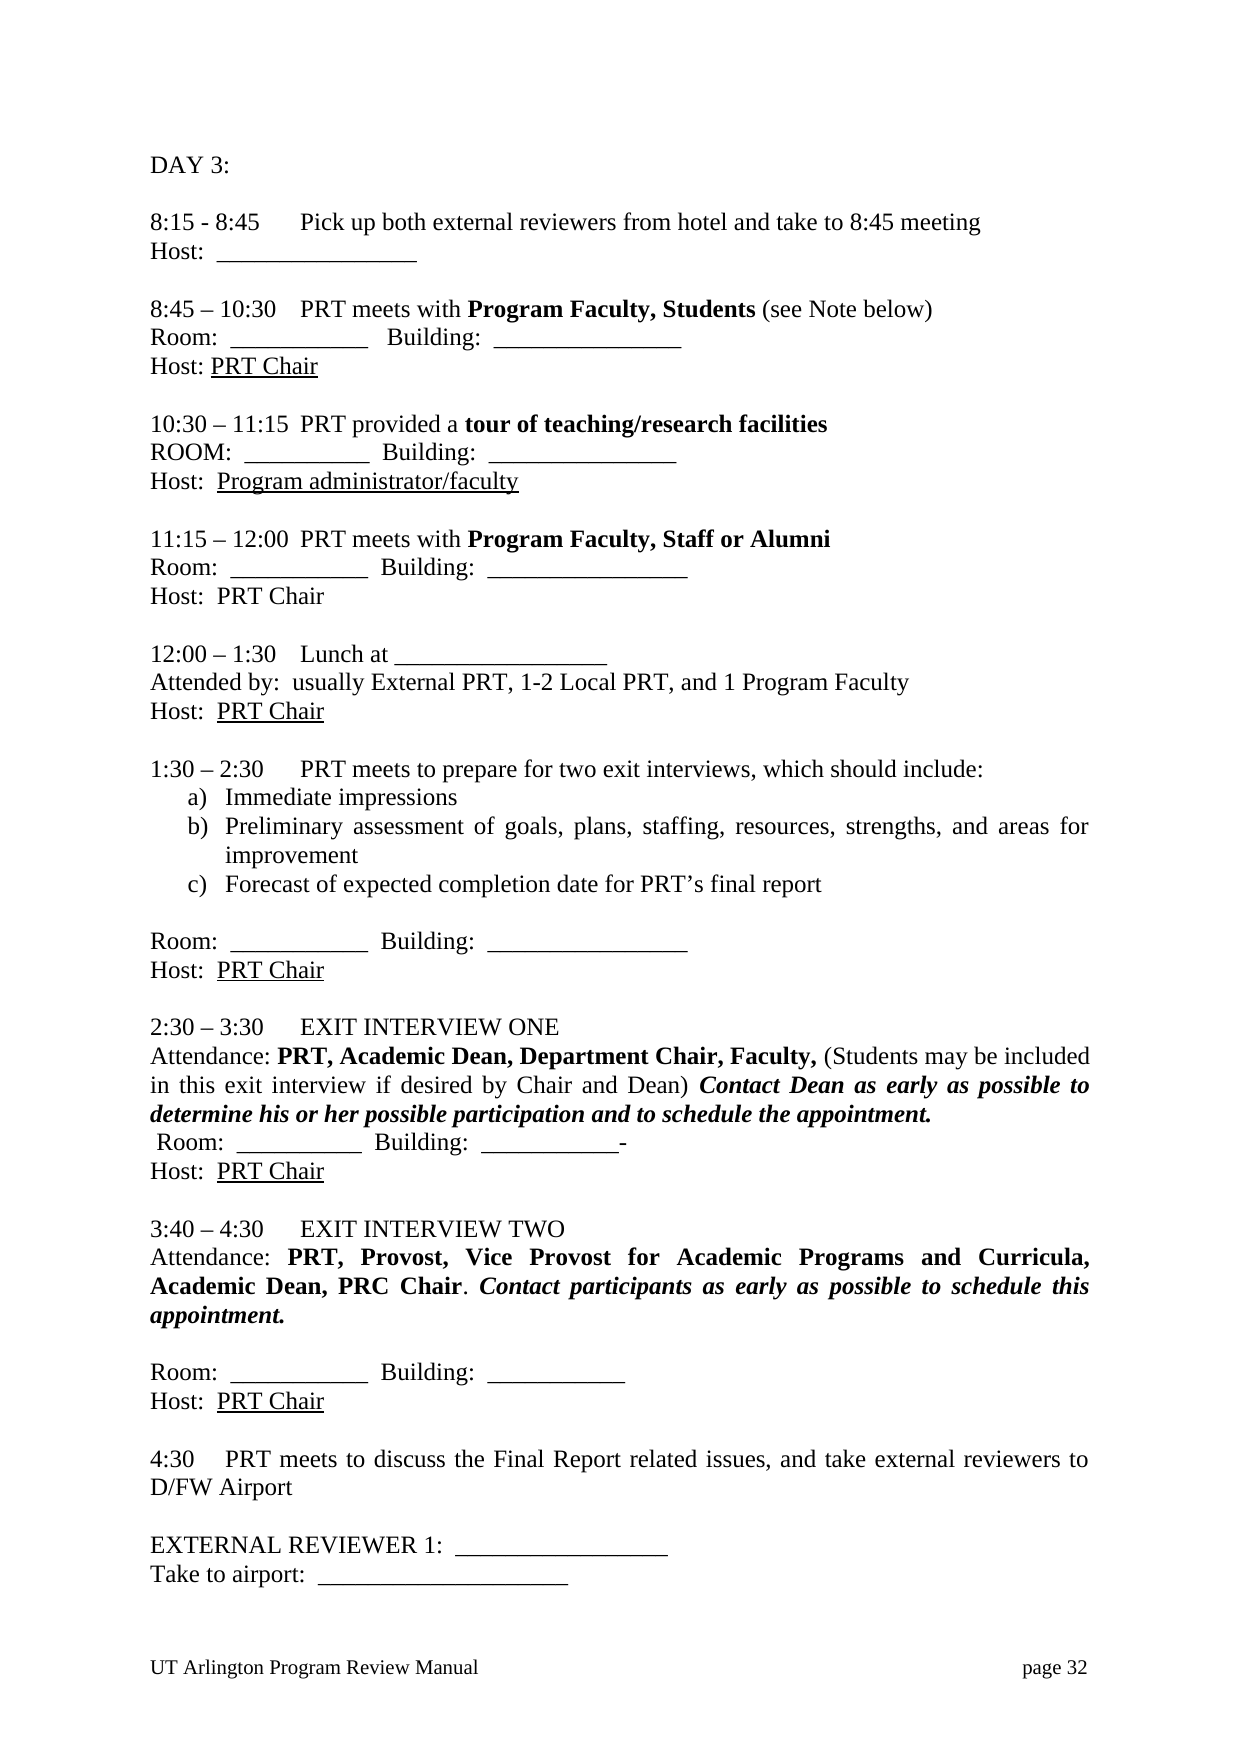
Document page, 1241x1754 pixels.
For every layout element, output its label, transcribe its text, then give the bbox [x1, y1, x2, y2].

text ROOM: __________ Building: _______________ [150, 437, 1090, 466]
list Preliminary assessment of goals, plans, staffing, resources, strengths, and areas for improvement [187, 811, 1090, 869]
text Host: PRT Chair [150, 1156, 1090, 1185]
text Room: ___________ Building: ___________ [150, 1357, 1090, 1386]
text 8:15 - 8:45 Pick up both external reviewers from hotel and take to 8:45 meeting [150, 207, 1090, 236]
list Forecast of expected completion date for PRT’s final report [187, 869, 1090, 897]
text EXTERNAL REVIEWER 1: _________________ [150, 1530, 1090, 1559]
text Room: ___________ Building: ________________ [150, 552, 1090, 581]
text DAY 3: [150, 150, 1090, 179]
text Host: PRT Chair [150, 581, 1090, 610]
text 4:30 PRT meets to discuss the Final Report related issues, and take external reviewers to D/FW Airport [150, 1444, 1090, 1501]
text Attendance: PRT, Academic Dean, Department Chair, Faculty, (Students may be included in this exit interview if desired by Chair and Dean) Contact Dean as early as possible to determine his or her possible participation and to schedule the appointment. [150, 1041, 1090, 1127]
text Room: __________ Building: ___________- [150, 1127, 1090, 1156]
text 1:30 – 2:30 PRT meets to prepare for two exit interviews, which should include: [150, 754, 1090, 782]
text 12:00 – 1:30 Lunch at _________________ [150, 639, 1090, 667]
list Immediate impressions [187, 782, 1090, 811]
text Host: PRT Chair [150, 351, 1090, 380]
text Room: ___________ Building: ________________ [150, 926, 1090, 955]
text Attendance: PRT, Provost, Vice Provost for Academic Programs and Curricula, Academic Dean, PRC Chair. Contact participants as early as possible to schedule this appointment. [150, 1242, 1090, 1329]
text Host: Program administrator/faculty [150, 466, 1090, 495]
text Host: PRT Chair [150, 955, 1090, 984]
text 10:30 – 11:15 PRT provided a tour of teaching/research facilities [150, 409, 1090, 437]
text Attended by: usually External PRT, 1-2 Local PRT, and 1 Program Faculty [150, 667, 1090, 696]
text 2:30 – 3:30 EXIT INTERVIEW ONE [150, 1012, 1090, 1041]
text Take to airport: ____________________ [150, 1559, 1090, 1587]
text 8:45 – 10:30 PRT meets with Program Faculty, Students (see Note below) [150, 294, 1090, 322]
text Host: PRT Chair [150, 696, 1090, 725]
text 11:15 – 12:00 PRT meets with Program Faculty, Staff or Alumni [150, 524, 1090, 552]
text Host: ________________ [150, 236, 1090, 265]
text Room: ___________ Building: _______________ [150, 322, 1090, 351]
text 3:40 – 4:30 EXIT INTERVIEW TWO [150, 1214, 1090, 1242]
text Host: PRT Chair [150, 1386, 1090, 1415]
